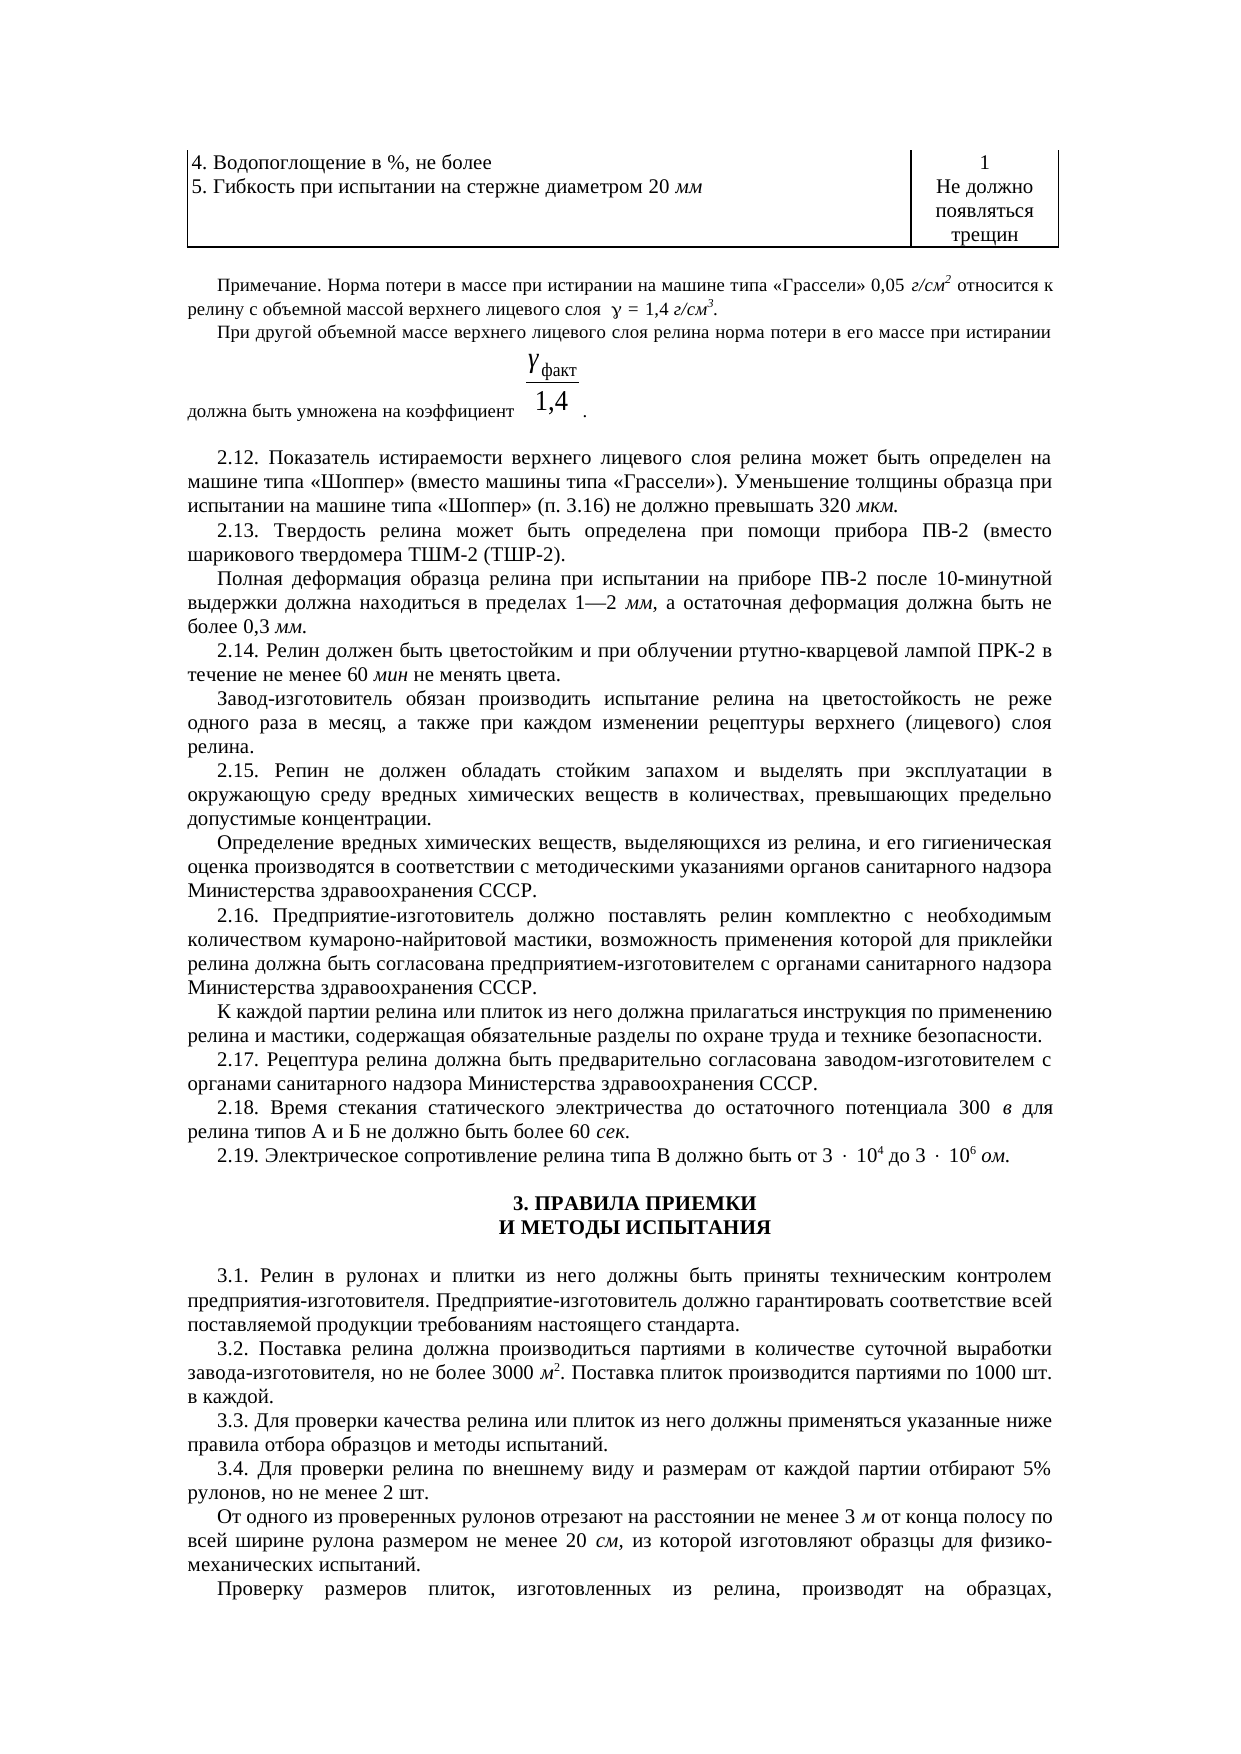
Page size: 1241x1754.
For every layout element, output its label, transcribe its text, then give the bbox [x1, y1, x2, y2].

text 3.3. Для проверки качества релина или плиток из него должны применяться указанные ниже правила отбора образцов и методы испытаний. [187, 1408, 1053, 1456]
text 2.14. Релин должен быть цветостойким и при облучении ртутно-кварцевой лампой ПРК-2 в течение не менее 60 мин не менять цвета. [187, 638, 1053, 686]
text 2.12. Показатель истираемости верхнего лицевого слоя релина может быть определен на машине типа «Шоппер» (вместо машины типа «Грассели»). Уменьшение толщины образца при испытании на машине типа «Шоппер» (п. 3.16) не должно превышать 320 мкм. [187, 445, 1053, 517]
text И МЕТОДЫ ИСПЫТАНИЯ [187, 1215, 1053, 1239]
table_cell 5. Гибкость при испытании на стержне диаметром 20 мм [188, 174, 910, 246]
text К каждой партии релина или плиток из него должна прилагаться инструкция по применению релина и мастики, содержащая обязательные разделы по охране труда и технике безопасности. [187, 999, 1053, 1047]
table_cell 4. Водопоглощение в %, не более [188, 150, 910, 174]
table_cell Не должно появляться трещин [912, 174, 1058, 246]
text 3.4. Для проверки релина по внешнему виду и размерам от каждой партии отбирают 5% рулонов, но не менее 2 шт. [187, 1456, 1053, 1504]
text Определение вредных химических веществ, выделяющихся из релина, и его гигиеническая оценка производятся в соответствии с методическими указаниями органов санитарного надзора Министерства здравоохранения СССР. [187, 830, 1053, 902]
text 3.1. Релин в рулонах и плитки из него должны быть приняты техническим контролем предприятия-изготовителя. Предприятие-изготовитель должно гарантировать соответствие всей поставляемой продукции требованиям настоящего стандарта. [187, 1263, 1053, 1336]
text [187, 1576, 1053, 1600]
text 2.16. Предприятие-изготовитель должно поставлять релин комплектно с необходимым количеством кумароно-найритовой мастики, возможность применения которой для приклейки релина должна быть согласована предприятием-изготовителем с органами санитарного надзора Министерства здравоохранения СССР. [187, 902, 1053, 999]
table_cell 1 [912, 150, 1058, 174]
text Примечание. Норма потери в массе при истирании на машине типа «Грассели» 0,05 г/см2 относится к релину с объемной массой верхнего лицевого слоя = 1,4 г/см3. [187, 272, 1053, 320]
text 3.2. Поставка релина должна производиться партиями в количестве суточной выработки завода-изготовителя, но не более 3000 м2. Поставка плиток производится партиями по 1000 шт. в каждой. [187, 1336, 1053, 1408]
text От одного из проверенных рулонов отрезают на расстоянии не менее 3 м от конца полосу по всей ширине рулона размером не менее 20 см, из которой изготовляют образцы для физико-механических испытаний. [187, 1504, 1053, 1576]
text Полная деформация образца релина при испытании на приборе ПВ-2 после 10-минутной выдержки должна находиться в пределах 1—2 мм, а остаточная деформация должна быть не более 0,3 мм. [187, 566, 1053, 638]
text 2.17. Рецептура релина должна быть предварительно согласована заводом-изготовителем с органами санитарного надзора Министерства здравоохранения СССР. [187, 1047, 1053, 1095]
text 2.15. Репин не должен обладать стойким запахом и выделять при эксплуатации в окружающую среду вредных химических веществ в количествах, превышающих предельно допустимые концентрации. [187, 758, 1053, 830]
text 3. ПРАВИЛА ПРИЕМКИ [187, 1191, 1053, 1215]
text При другой объемной массе верхнего лицевого слоя релина норма потери в его массе при истирании должна быть умножена на коэффициент . [187, 320, 1053, 421]
text 2.19. Электрическое сопротивление релина типа В должно быть от 3 104 до 3 106 ом. [187, 1143, 1053, 1167]
text Завод-изготовитель обязан производить испытание релина на цветостойкость не реже одного раза в месяц, а также при каждом изменении рецептуры верхнего (лицевого) слоя релина. [187, 686, 1053, 758]
text 2.13. Твердость релина может быть определена при помощи прибора ПВ-2 (вместо шарикового твердомера ТШМ-2 (ТШР-2). [187, 517, 1053, 566]
text 2.18. Время стекания статического электричества до остаточного потенциала 300 в для релина типов А и Б не должно быть более 60 сек. [187, 1095, 1053, 1143]
